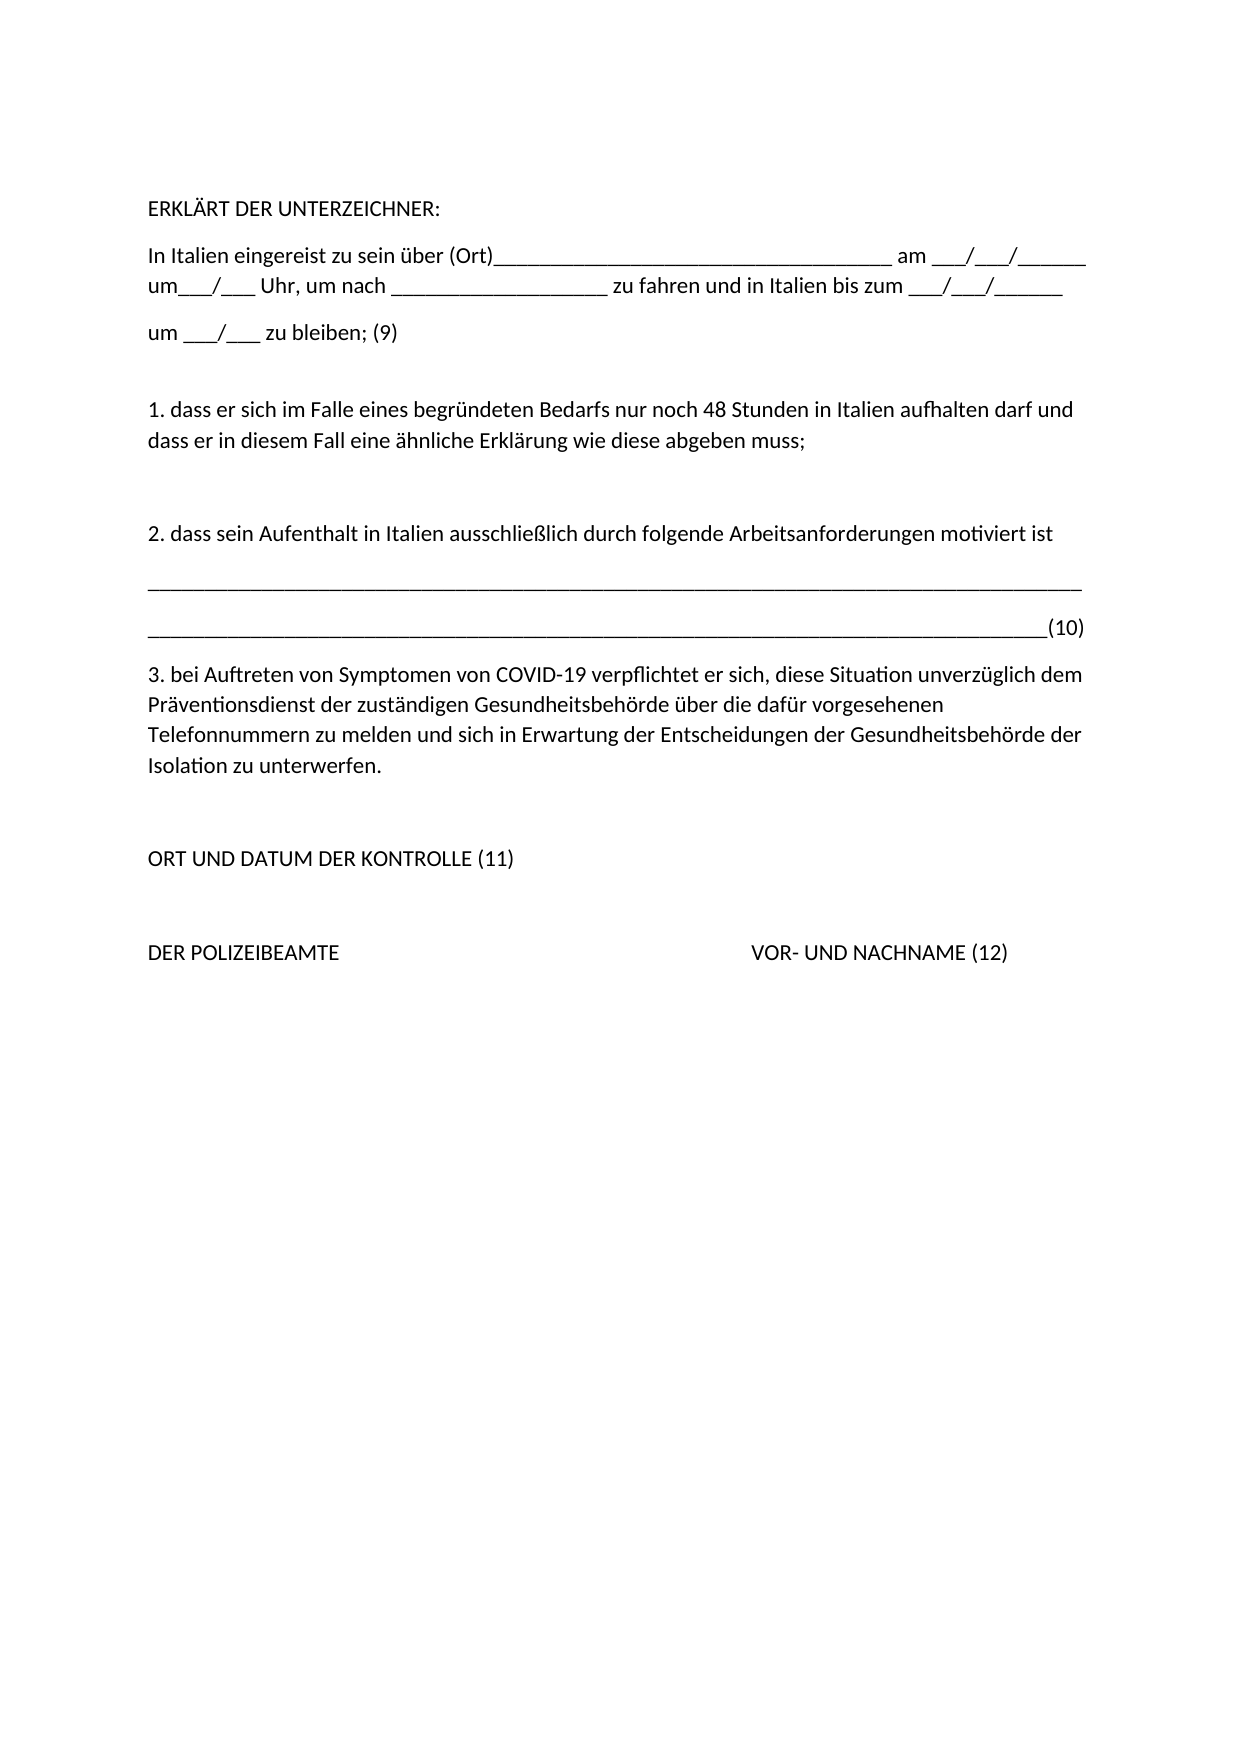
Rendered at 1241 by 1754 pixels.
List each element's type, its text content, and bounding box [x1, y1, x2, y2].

text 2. dass sein Aufenthalt in Italien ausschließlich durch folgende Arbeitsanforderungen motiviert ist [148, 519, 1093, 547]
text In Italien eingereist zu sein über (Ort)___________________________________ am ___/___/______ um___/___ Uhr, um nach ___________________ zu fahren und in Italien bis zum ___/___/______ [148, 241, 1093, 299]
text 1. dass er sich im Falle eines begründeten Bedarfs nur noch 48 Stunden in Italien aufhalten darf und dass er in diesem Fall eine ähnliche Erklärung wie diese abgeben muss; [148, 396, 1093, 454]
text um ___/___ zu bleiben; (9) [148, 318, 1093, 377]
text _______________________________________________________________________________(10) [148, 613, 1093, 641]
text ERKLÄRT DER UNTERZEICHNER: [148, 194, 1093, 222]
text ORT UND DATUM DER KONTROLLE (11) [148, 844, 1093, 872]
text __________________________________________________________________________________ [148, 566, 1093, 594]
text 3. bei Auftreten von Symptomen von COVID-19 verpflichtet er sich, diese Situation unverzüglich dem Präventionsdienst der zuständigen Gesundheitsbehörde über die dafür vorgesehenen Telefonnummern zu melden und sich in Erwartung der Entscheidungen der Gesundheitsbehörde der Isolation zu unterwerfen. [148, 660, 1093, 779]
text DER POLIZEIBEAMTE VOR- UND NACHNAME (12) [148, 938, 1093, 966]
